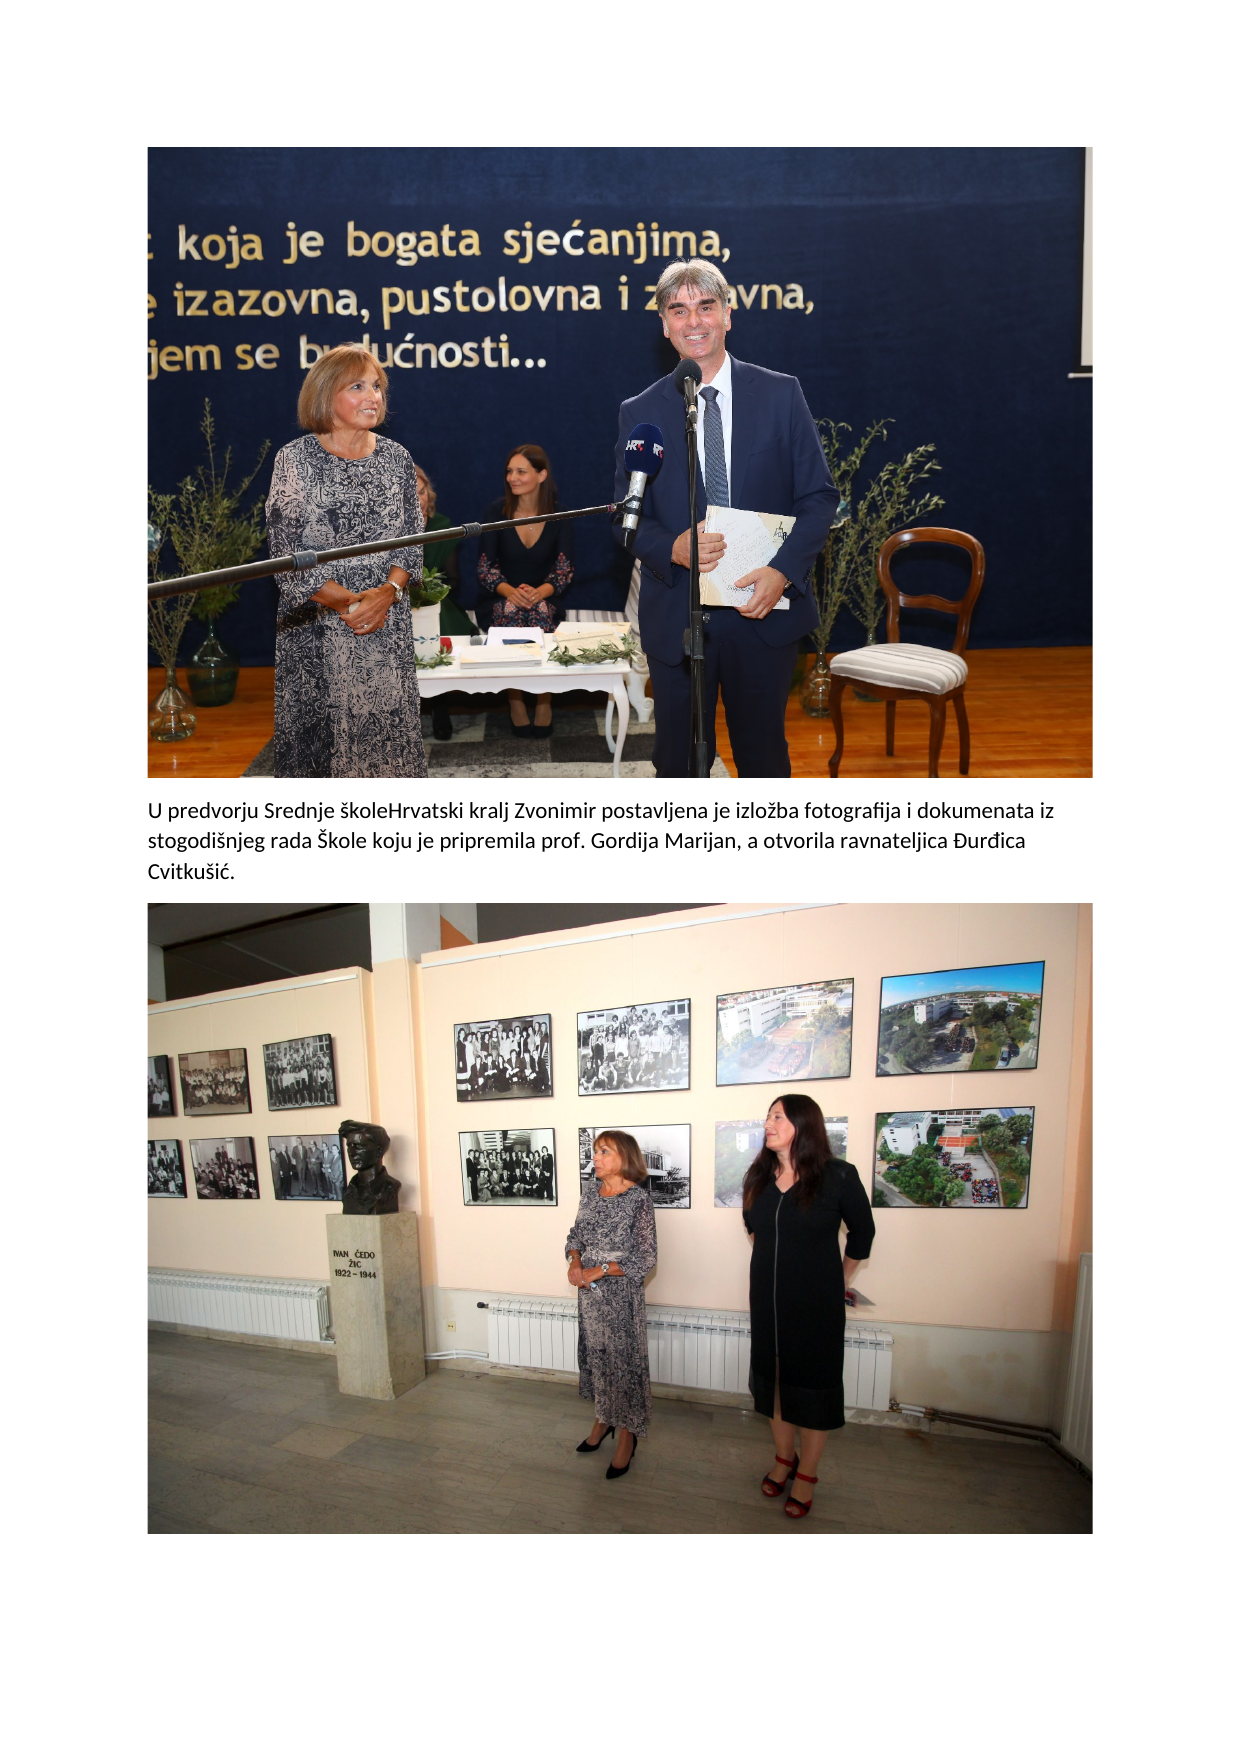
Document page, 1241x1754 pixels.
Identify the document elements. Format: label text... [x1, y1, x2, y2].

picture [147, 147, 1093, 778]
text U predvorju Srednje školeHrvatski kralj Zvonimir postavljena je izložba fotografija i dokumenata iz stogodišnjeg rada Škole koju je pripremila prof. Gordija Marijan, a otvorila ravnateljica Đurđica Cvitkušić. [148, 796, 1093, 885]
picture [147, 903, 1093, 1534]
